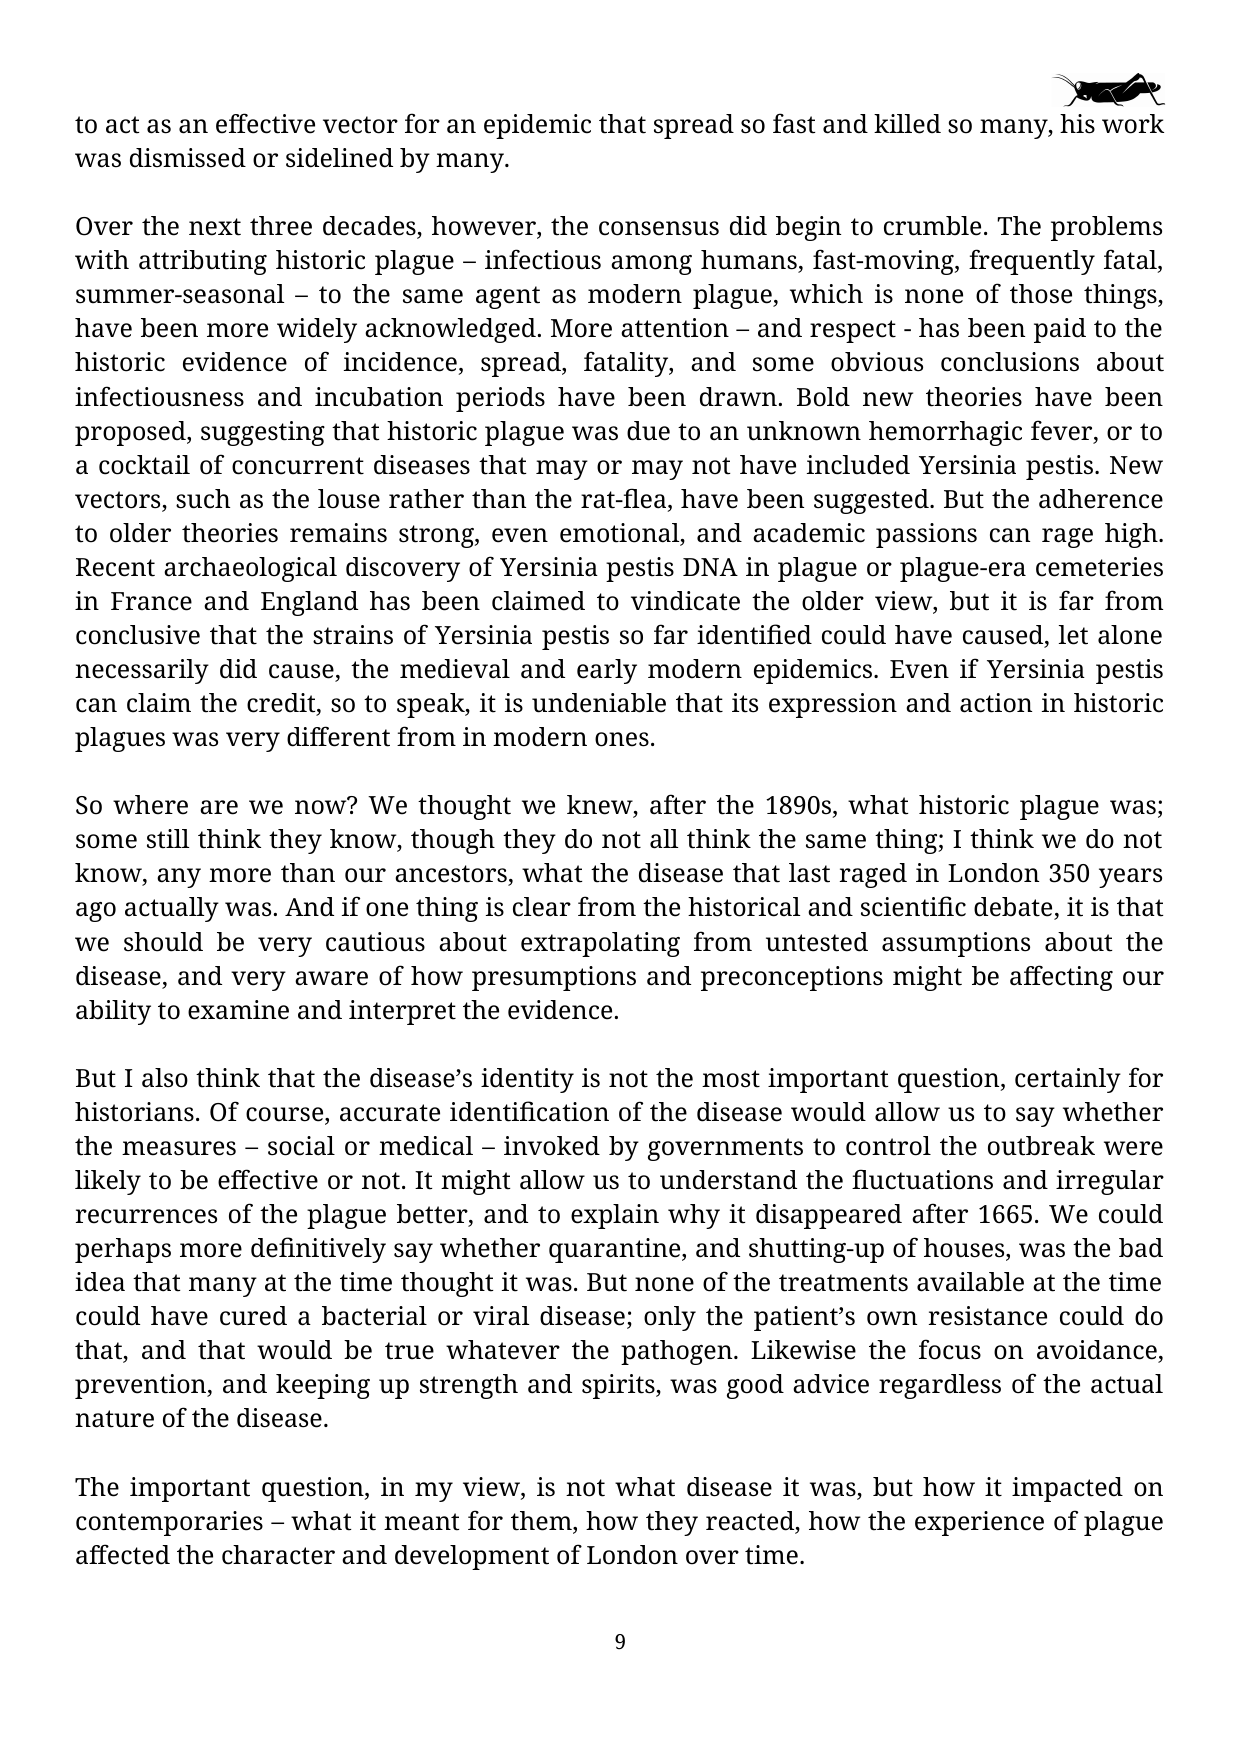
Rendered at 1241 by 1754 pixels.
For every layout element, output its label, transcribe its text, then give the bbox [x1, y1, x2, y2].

text But I also think that the disease’s identity is not the most important question, certainly for historians. Of course, accurate identification of the disease would allow us to say whether the measures – social or medical – invoked by governments to control the outbreak were likely to be effective or not. It might allow us to understand the fluctuations and irregular recurrences of the plague better, and to explain why it disappeared after 1665. We could perhaps more definitively say whether quarantine, and shutting-up of houses, was the bad idea that many at the time thought it was. But none of the treatments available at the time could have cured a bacterial or viral disease; only the patient’s own resistance could do that, and that would be true whatever the pathogen. Likewise the focus on avoidance, prevention, and keeping up strength and spirits, was good advice regardless of the actual nature of the disease. [75, 1060, 1165, 1435]
text So where are we now? We thought we knew, after the 1890s, what historic plague was; some still think they know, though they do not all think the same thing; I think we do not know, any more than our ancestors, what the disease that last raged in London 350 years ago actually was. And if one thing is clear from the historical and scientific debate, it is that we should be very cautious about extrapolating from untested assumptions about the disease, and very aware of how presumptions and preconceptions might be affecting our ability to examine and interpret the evidence. [75, 788, 1165, 1026]
text The important question, in my view, is not what disease it was, but how it impacted on contemporaries – what it meant for them, how they reacted, how the experience of plague affected the character and development of London over time. [75, 1469, 1165, 1571]
picture [1051, 73, 1166, 107]
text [75, 107, 1165, 175]
text Over the next three decades, however, the consensus did begin to crumble. The problems with attributing historic plague – infectious among humans, fast-moving, frequently fatal, summer-seasonal – to the same agent as modern plague, which is none of those things, have been more widely acknowledged. More attention – and respect - has been paid to the historic evidence of incidence, spread, fatality, and some obvious conclusions about infectiousness and incubation periods have been drawn. Bold new theories have been proposed, suggesting that historic plague was due to an unknown hemorrhagic fever, or to a cocktail of concurrent diseases that may or may not have included Yersinia pestis. New vectors, such as the louse rather than the rat-flea, have been suggested. But the adherence to older theories remains strong, even emotional, and academic passions can rage high. Recent archaeological discovery of Yersinia pestis DNA in plague or plague-era cemeteries in France and England has been claimed to vindicate the older view, but it is far from conclusive that the strains of Yersinia pestis so far identified could have caused, let alone necessarily did cause, the medieval and early modern epidemics. Even if Yersinia pestis can claim the credit, so to speak, it is undeniable that its expression and action in historic plagues was very different from in modern ones. [75, 209, 1165, 754]
